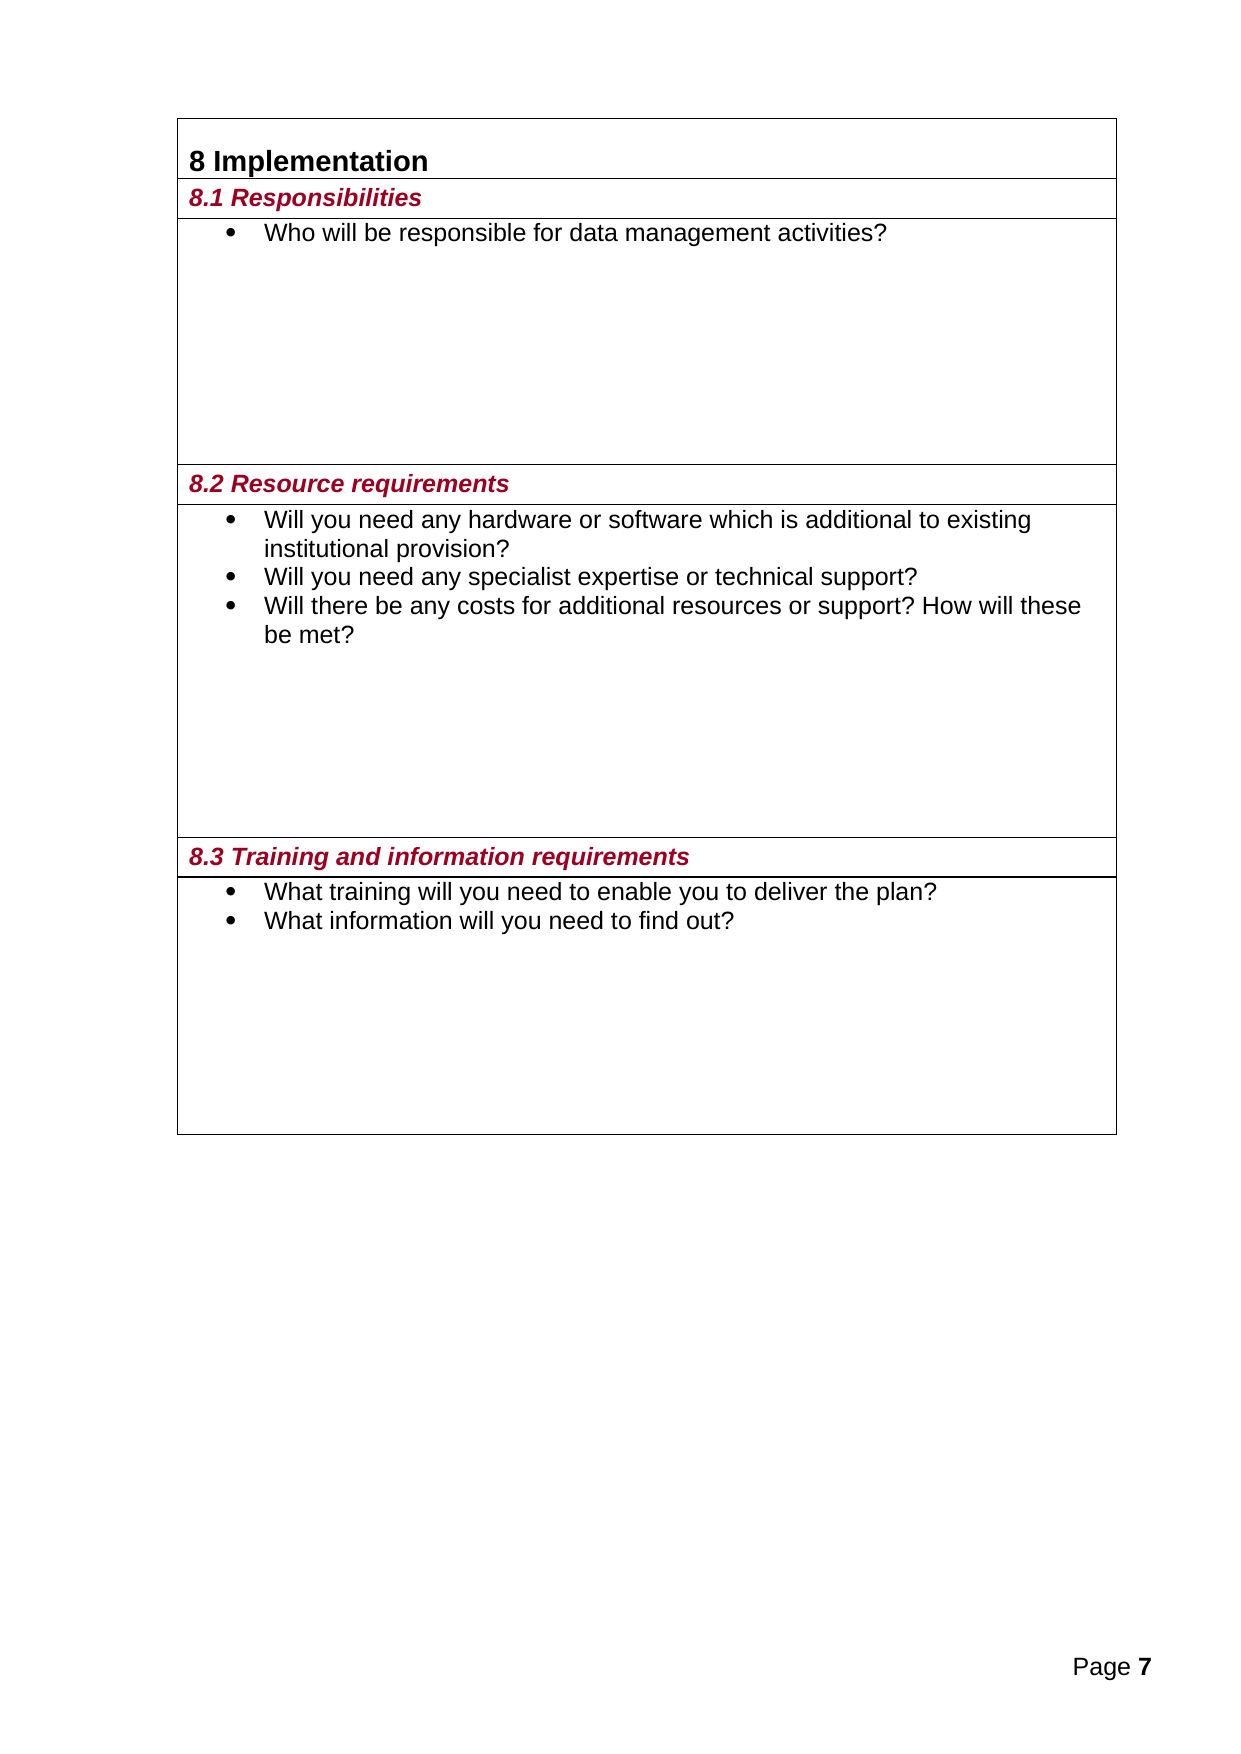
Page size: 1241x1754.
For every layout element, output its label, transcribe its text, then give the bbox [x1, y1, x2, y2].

table_cell Will you need any hardware or software which is additional to existing institutional provision? Will you need any specialist expertise or technical support? Will there be any costs for additional resources or support? How will these be met? [178, 505, 1116, 837]
table_cell 8.2 Resource requirements [178, 465, 1116, 504]
table_cell 8.3 Training and information requirements [178, 838, 1116, 876]
table_cell Who will be responsible for data management activities? [178, 219, 1116, 464]
table_cell What training will you need to enable you to deliver the plan? What information will you need to find out? [178, 878, 1116, 1133]
table_cell 8.1 Responsibilities [178, 179, 1116, 217]
table_cell 8 Implementation [178, 119, 1116, 178]
